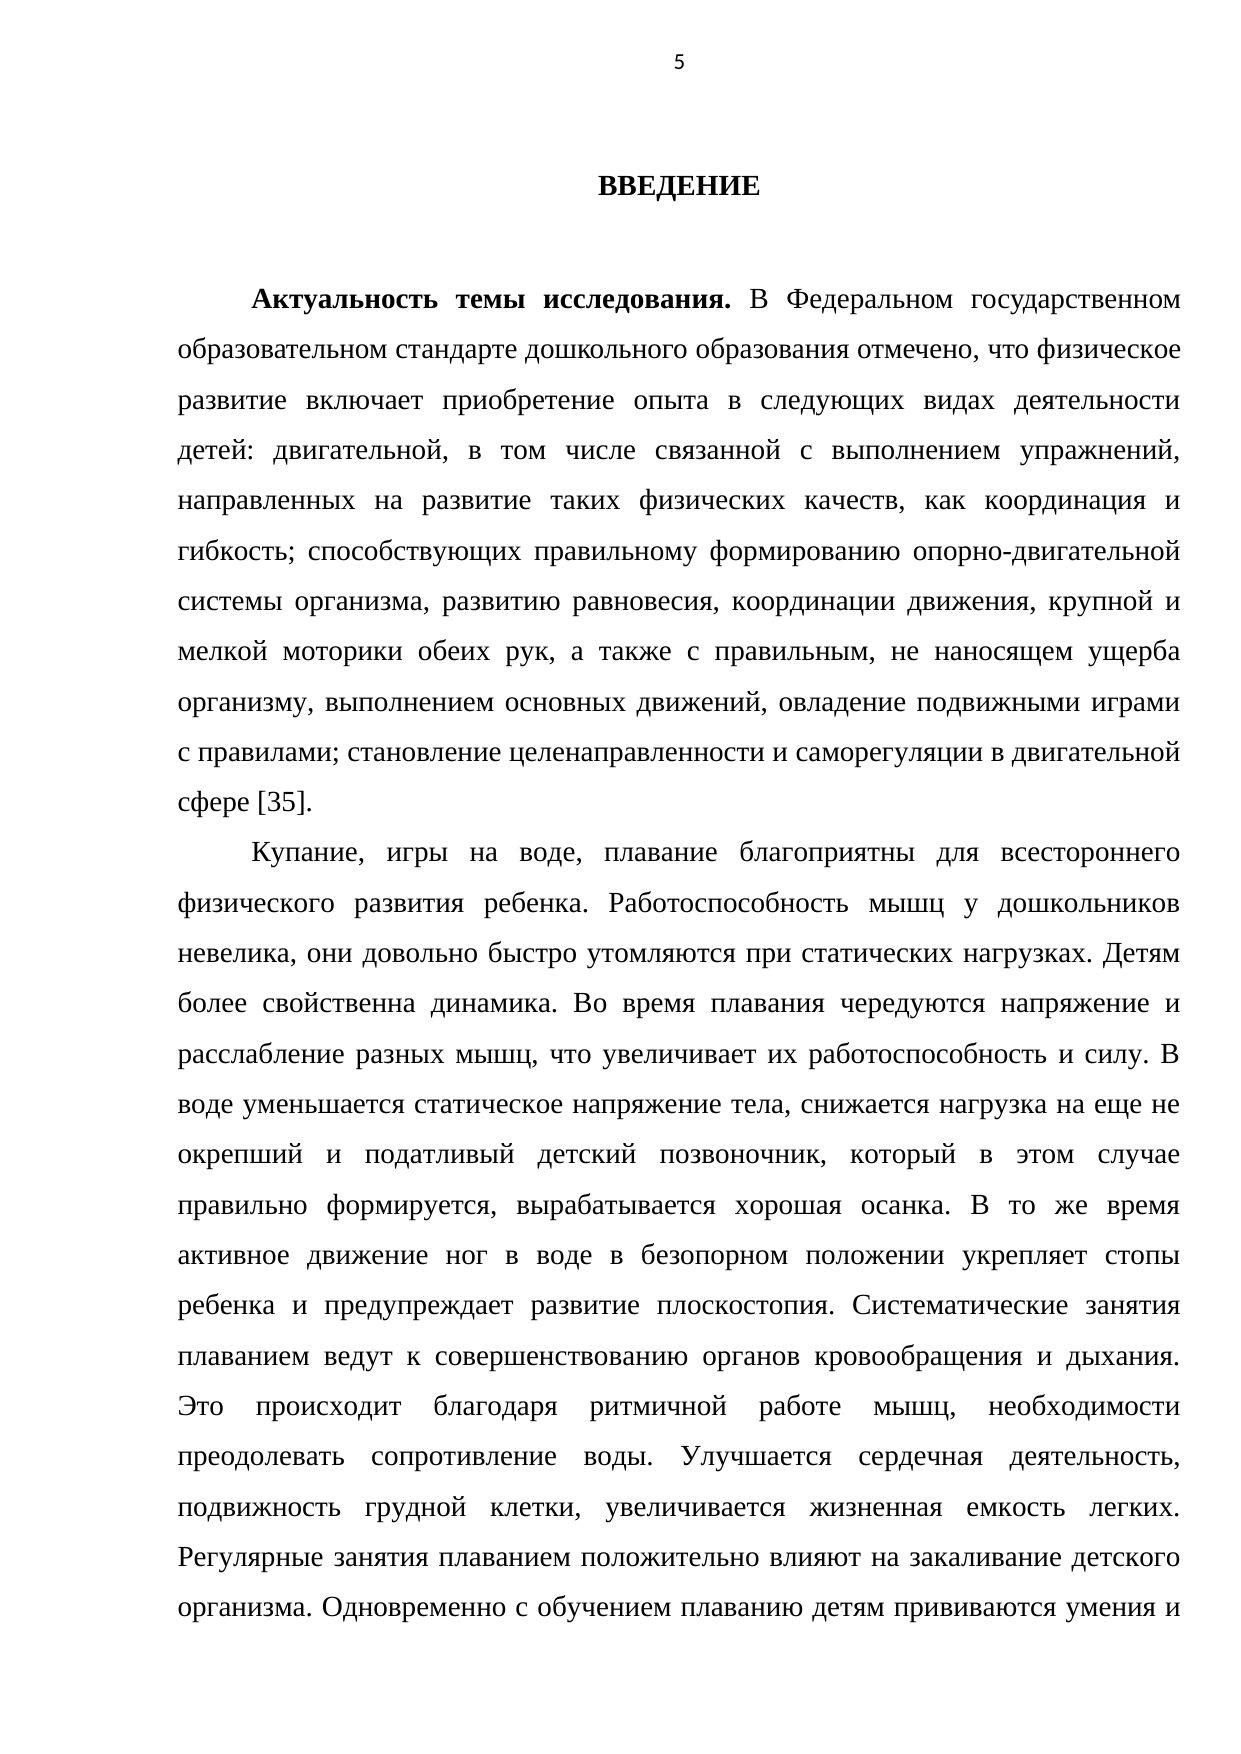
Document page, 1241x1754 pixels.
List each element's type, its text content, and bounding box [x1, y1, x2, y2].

subtitle ВВЕДЕНИЕ [177, 168, 1181, 202]
text Актуальность темы исследования. В Федеральном государственном образовательном стандарте дошкольного образования отмечено, что физическое развитие включает приобретение опыта в следующих видах деятельности детей: двигательной, в том числе связанной с выполнением упражнений, направленных на развитие таких физических качеств, как координация и гибкость; способствующих правильному формированию опорно-двигательной системы организма, развитию равновесия, координации движения, крупной и мелкой моторики обеих рук, а также с правильным, не наносящем ущерба организму, выполнением основных движений, овладение подвижными играми с правилами; становление целенаправленности и саморегуляции в двигательной сфере [35]. [177, 281, 1181, 818]
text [177, 834, 1181, 1623]
